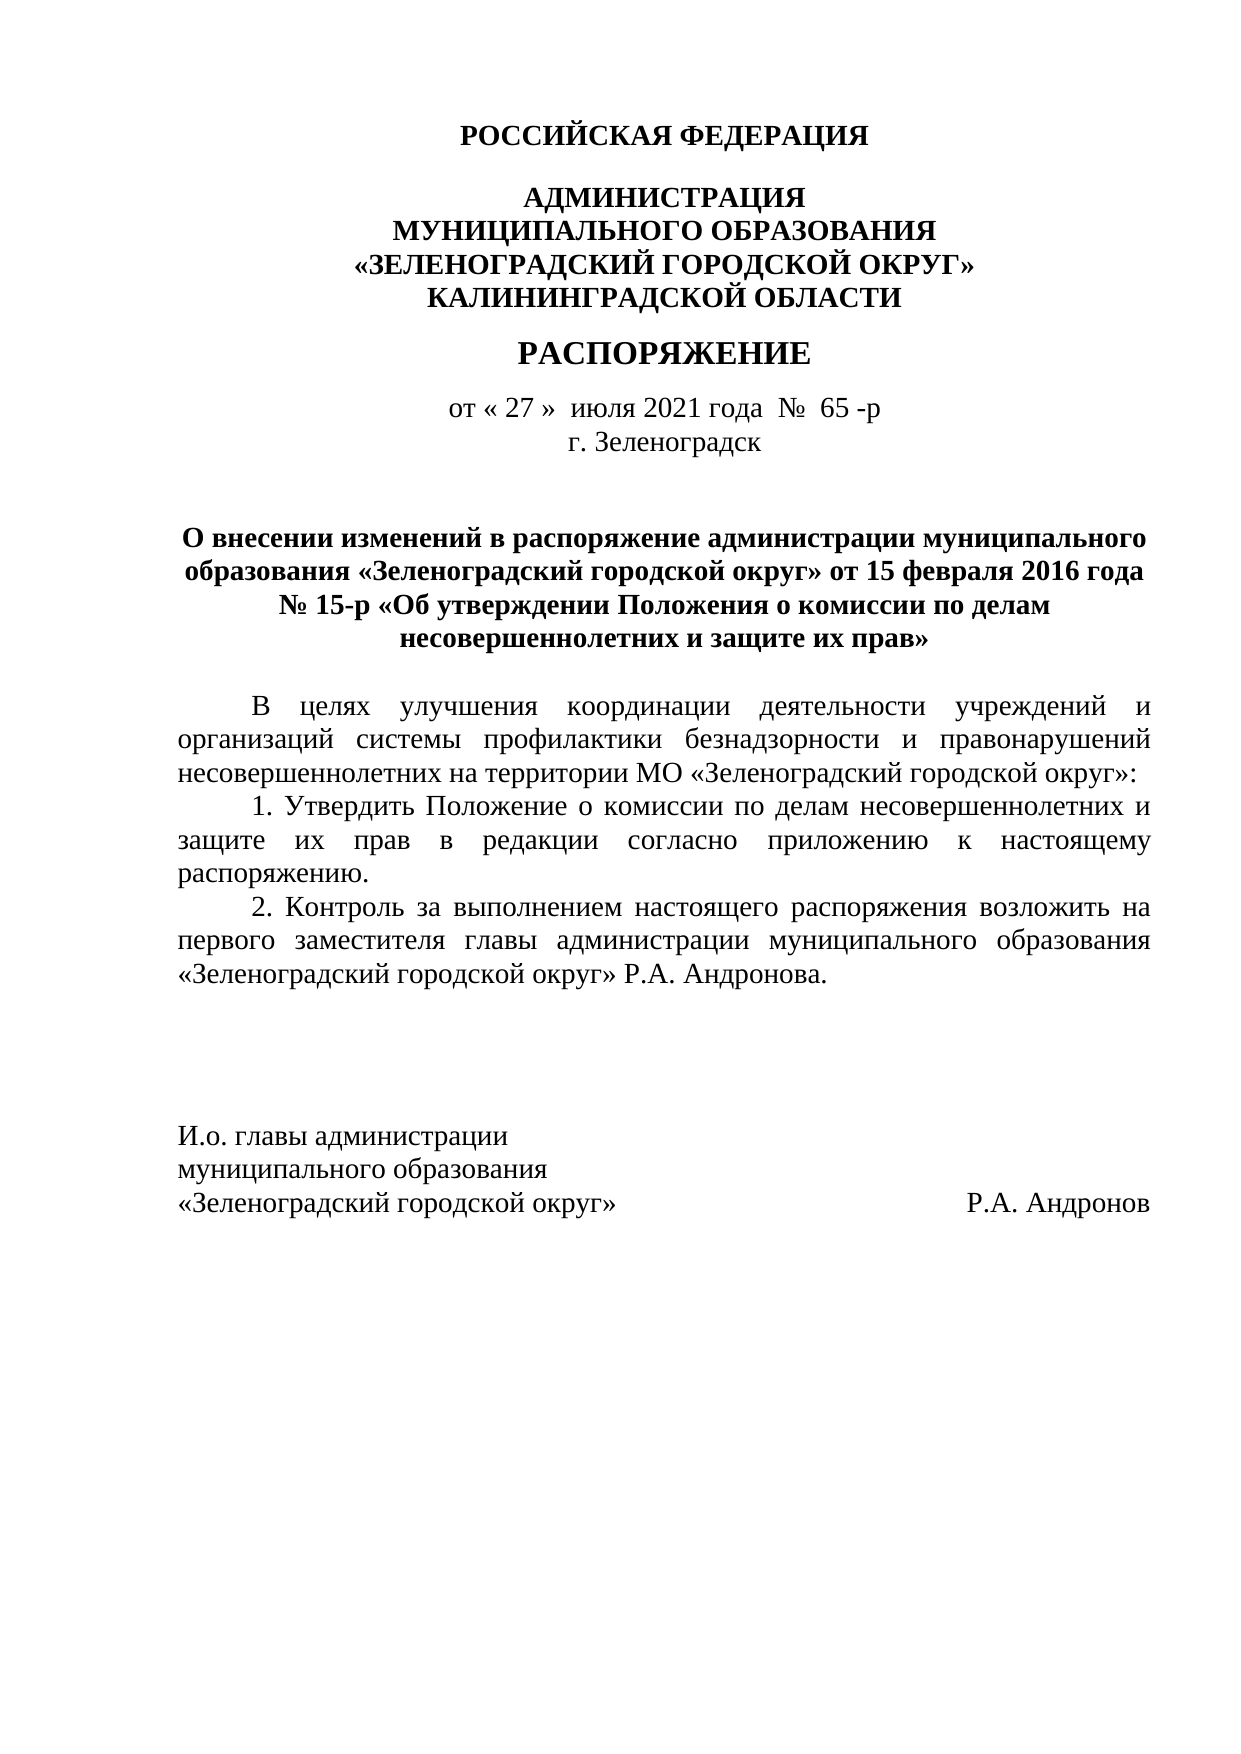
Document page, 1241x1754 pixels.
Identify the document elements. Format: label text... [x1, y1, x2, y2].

text И.о. главы администрации [177, 1118, 1152, 1152]
text РОССИЙСКАЯ ФЕДЕРАЦИЯ [177, 118, 1152, 152]
text РАСПОРЯЖЕНИЕ [177, 333, 1152, 371]
text 2. Контроль за выполнением настоящего распоряжения возложить на первого заместителя главы администрации муниципального образования «Зеленоградский городской округ» Р.А. Андронова. [177, 889, 1152, 989]
text г. Зеленоградск [177, 424, 1152, 458]
text муниципального образования [177, 1152, 1152, 1185]
text КАЛИНИНГРАДСКОЙ ОБЛАСТИ [177, 280, 1152, 314]
text О внесении изменений в распоряжение администрации муниципального образования «Зеленоградский городской округ» от 15 февраля 2016 года № 15-р «Об утверждении Положения о комиссии по делам несовершеннолетних и защите их прав» [177, 486, 1152, 654]
text В целях улучшения координации деятельности учреждений и организаций системы профилактики безнадзорности и правонарушений несовершеннолетних на территории МО «Зеленоградский городской округ»: [177, 688, 1152, 788]
text «ЗЕЛЕНОГРАДСКИЙ ГОРОДСКОЙ ОКРУГ» [177, 247, 1152, 280]
text «Зеленоградский городской округ» Р.А. Андронов [177, 1185, 1152, 1219]
text МУНИЦИПАЛЬНОГО ОБРАЗОВАНИЯ [177, 213, 1152, 247]
text от « 27 » июля 2021 года № 65 -р [177, 391, 1152, 424]
text АДМИНИСТРАЦИЯ [177, 180, 1152, 213]
text 1. Утвердить Положение о комиссии по делам несовершеннолетних и защите их прав в редакции согласно приложению к настоящему распоряжению. [177, 788, 1152, 889]
